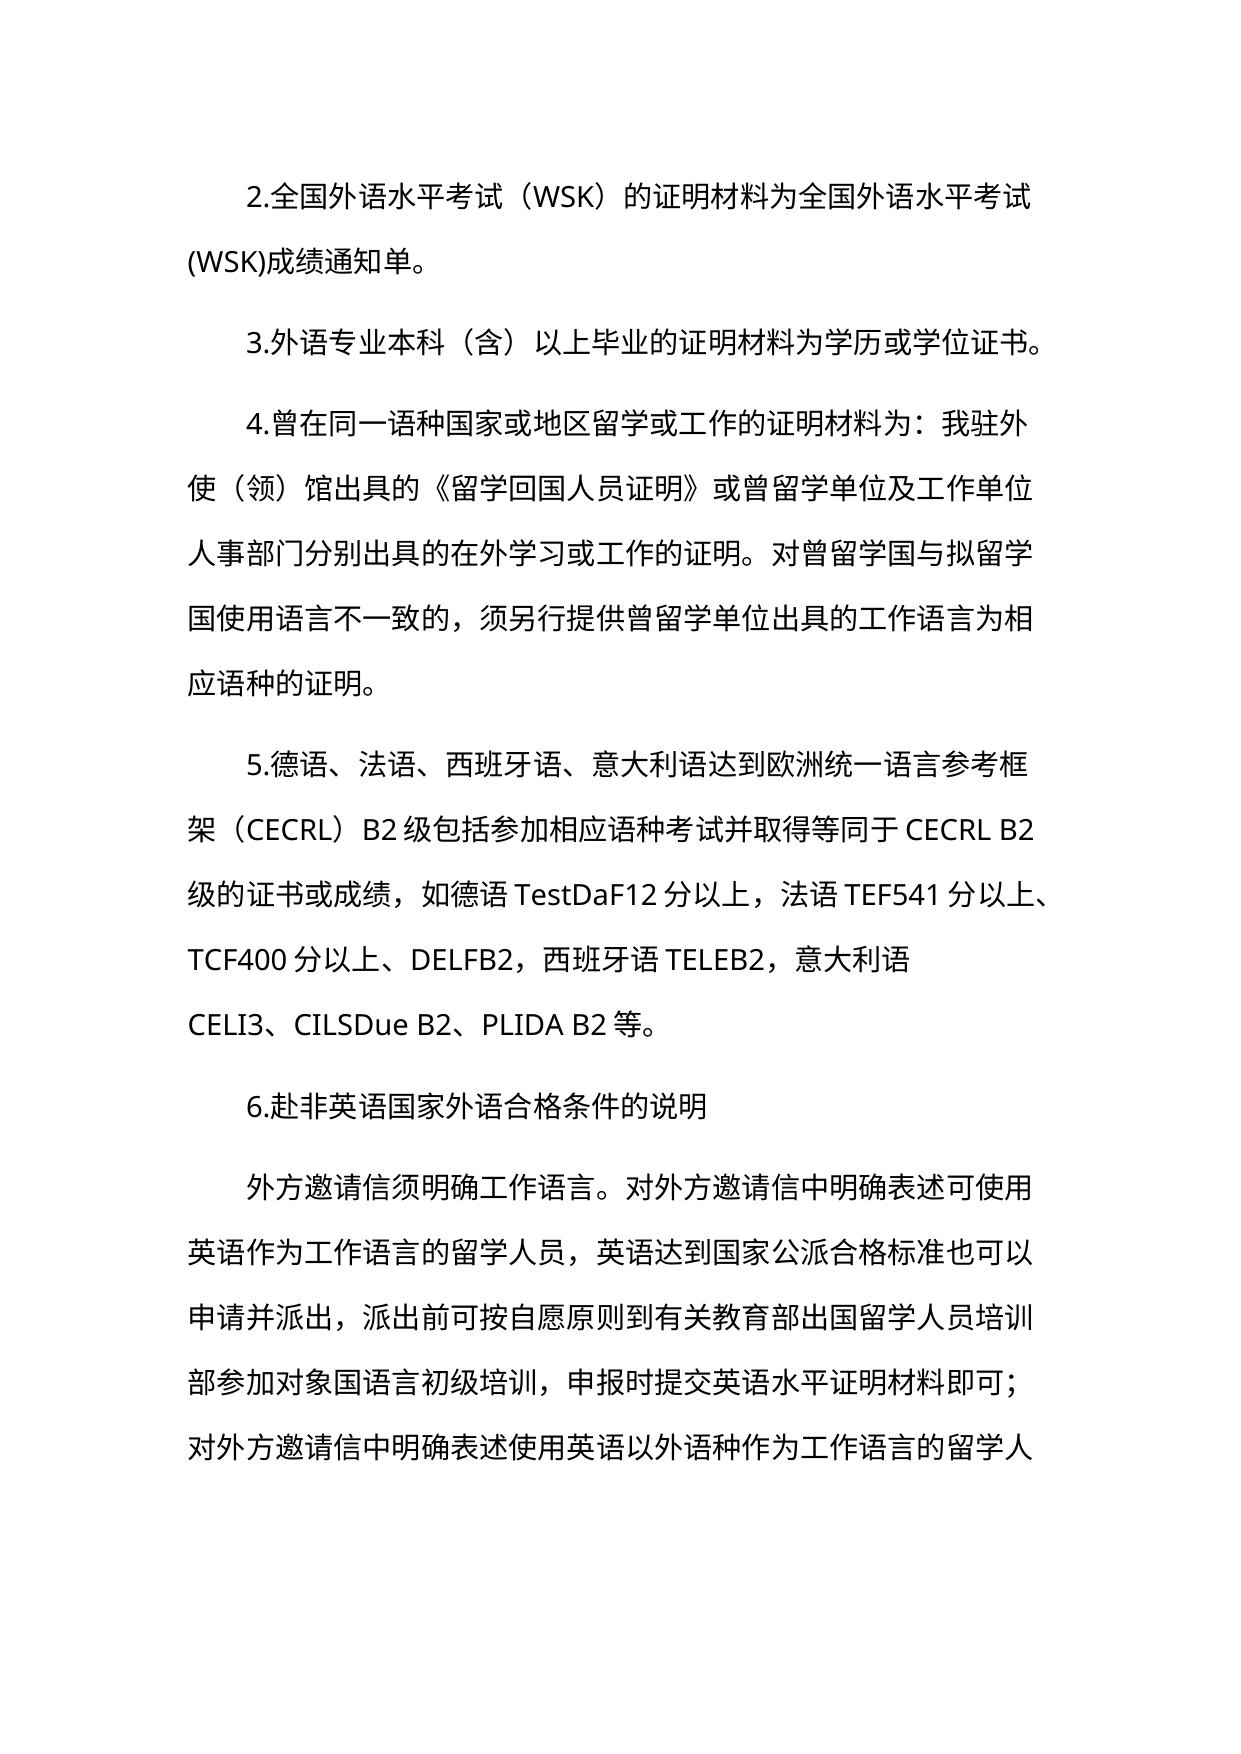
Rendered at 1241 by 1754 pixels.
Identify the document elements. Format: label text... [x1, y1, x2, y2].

text 5.德语、法语、西班牙语、意大利语达到欧洲统一语言参考框架（CECRL）B2级包括参加相应语种考试并取得等同于CECRL B2级的证书或成绩，如德语TestDaF12分以上，法语TEF541分以上、TCF400分以上、DELFB2，西班牙语TELEB2，意大利语CELI3、CILSDue B2、PLIDA B2等。 [187, 731, 1053, 1056]
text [187, 1153, 1053, 1478]
text 4.曾在同一语种国家或地区留学或工作的证明材料为：我驻外使（领）馆出具的《留学回国人员证明》或曾留学单位及工作单位人事部门分别出具的在外学习或工作的证明。对曾留学国与拟留学国使用语言不一致的，须另行提供曾留学单位出具的工作语言为相应语种的证明。 [187, 389, 1053, 714]
text 2.全国外语水平考试（WSK）的证明材料为全国外语水平考试(WSK)成绩通知单。 [187, 162, 1053, 292]
text 3.外语专业本科（含）以上毕业的证明材料为学历或学位证书。 [187, 308, 1053, 373]
text 6.赴非英语国家外语合格条件的说明 [187, 1072, 1053, 1137]
